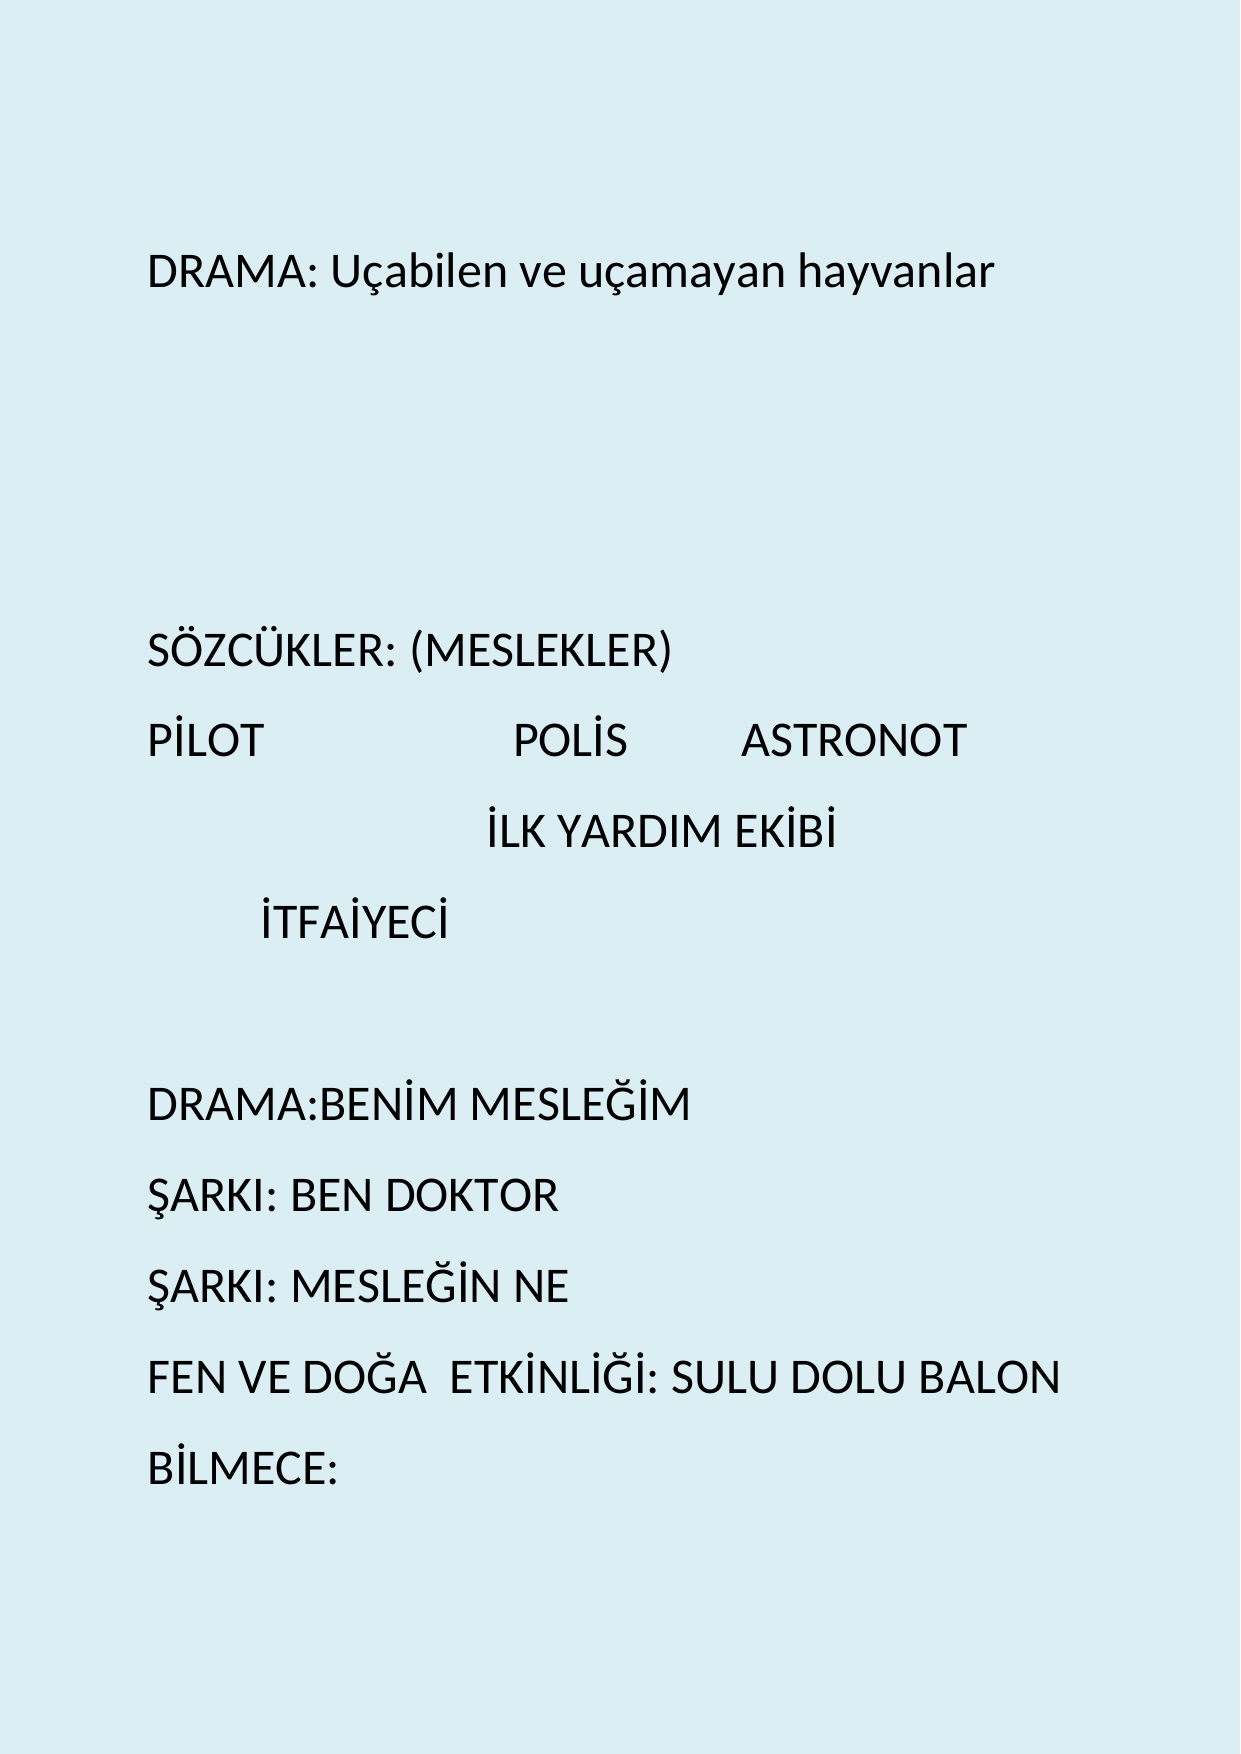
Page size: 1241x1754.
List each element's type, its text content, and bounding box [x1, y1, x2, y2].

text FEN VE DOĞA ETKİNLİĞİ: SULU DOLU BALON [148, 1345, 1093, 1406]
text ŞARKI: MESLEĞİN NE [148, 1254, 1093, 1315]
text BİLMECE: [148, 1436, 1093, 1497]
text DRAMA:BENİM MESLEĞİM [148, 1072, 1093, 1133]
text SÖZCÜKLER: (MESLEKLER) [148, 617, 1093, 678]
text ŞARKI: BEN DOKTOR [148, 1163, 1093, 1224]
text PİLOT POLİS ASTRONOT [148, 708, 1093, 769]
text İTFAİYECİ [148, 890, 1093, 951]
text İLK YARDIM EKİBİ [148, 799, 1093, 860]
text DRAMA: Uçabilen ve uçamayan hayvanlar [148, 238, 1093, 299]
